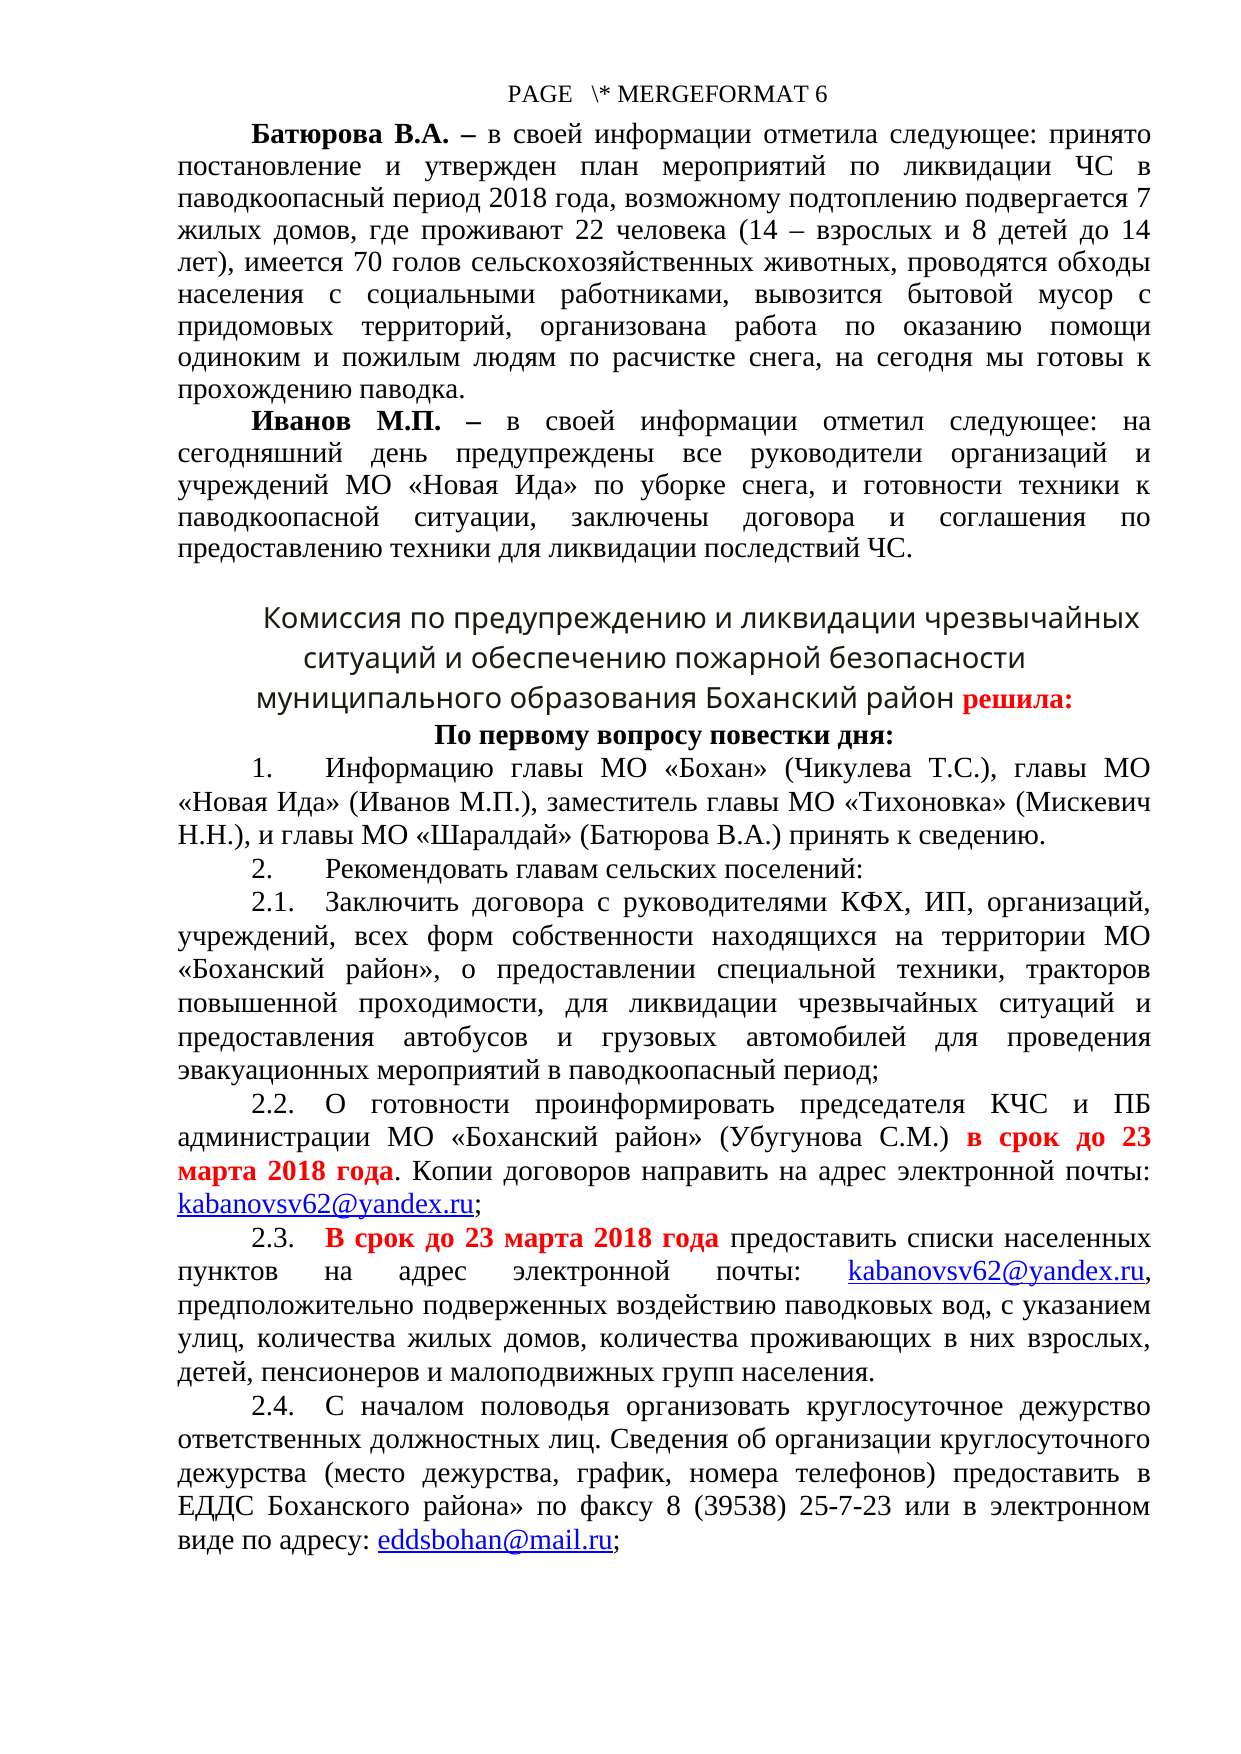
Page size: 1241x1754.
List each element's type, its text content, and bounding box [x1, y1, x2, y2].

text По первому вопросу повестки дня: [177, 717, 1152, 750]
text Батюрова В.А. – в своей информации отметила следующее: принято постановление и утвержден план мероприятий по ликвидации ЧС в паводкоопасный период 2018 года, возможному подтоплению подвергается 7 жилых домов, где проживают 22 человека (14 – взрослых и 8 детей до 14 лет), имеется 70 голов сельскохозяйственных животных, проводятся обходы населения с социальными работниками, вывозится бытовой мусор с придомовых территорий, организована работа по оказанию помощи одиноким и пожилым людям по расчистке снега, на сегодня мы готовы к прохождению паводка. [177, 118, 1152, 405]
list Рекомендовать главам сельских поселений: [177, 851, 1152, 884]
list В срок до 23 марта 2018 года предоставить списки населенных пунктов на адрес электронной почты: kabanovsv62@yandex.ru, предположительно подверженных воздействию паводковых вод, с указанием улиц, количества жилых домов, количества проживающих в них взрослых, детей, пенсионеров и малоподвижных групп населения. [177, 1220, 1152, 1388]
list Заключить договора с руководителями КФХ, ИП, организаций, учреждений, всех форм собственности находящихся на территории МО «Боханский район», о предоставлении специальной техники, тракторов повышенной проходимости, для ликвидации чрезвычайных ситуаций и предоставления автобусов и грузовых автомобилей для проведения эвакуационных мероприятий в паводкоопасный период; [177, 884, 1152, 1086]
list С началом половодья организовать круглосуточное дежурство ответственных должностных лиц. Сведения об организации круглосуточного дежурства (место дежурства, график, номера телефонов) предоставить в ЕДДС Боханского района» по факсу 8 (39538) 25-7-23 или в электронном виде по адресу: eddsbohan@mail.ru; [177, 1388, 1152, 1555]
list О готовности проинформировать председателя КЧС и ПБ администрации МО «Боханский район» (Убугунова С.М.) в срок до 23 марта 2018 года. Копии договоров направить на адрес электронной почты: kabanovsv62@yandex.ru; [177, 1086, 1152, 1220]
text Комиссия по предупреждению и ликвидации чрезвычайных ситуаций и обеспечению пожарной безопасности муниципального образования Боханский район решила: [177, 598, 1152, 717]
text Иванов М.П. – в своей информации отметил следующее: на сегодняшний день предупреждены все руководители организаций и учреждений МО «Новая Ида» по уборке снега, и готовности техники к паводкоопасной ситуации, заключены договора и соглашения по предоставлению техники для ликвидации последствий ЧС. [177, 405, 1152, 564]
list Информацию главы МО «Бохан» (Чикулева Т.С.), главы МО «Новая Ида» (Иванов М.П.), заместитель главы МО «Тихоновка» (Мискевич Н.Н.), и главы МО «Шаралдай» (Батюрова В.А.) принять к сведению. [177, 750, 1152, 851]
